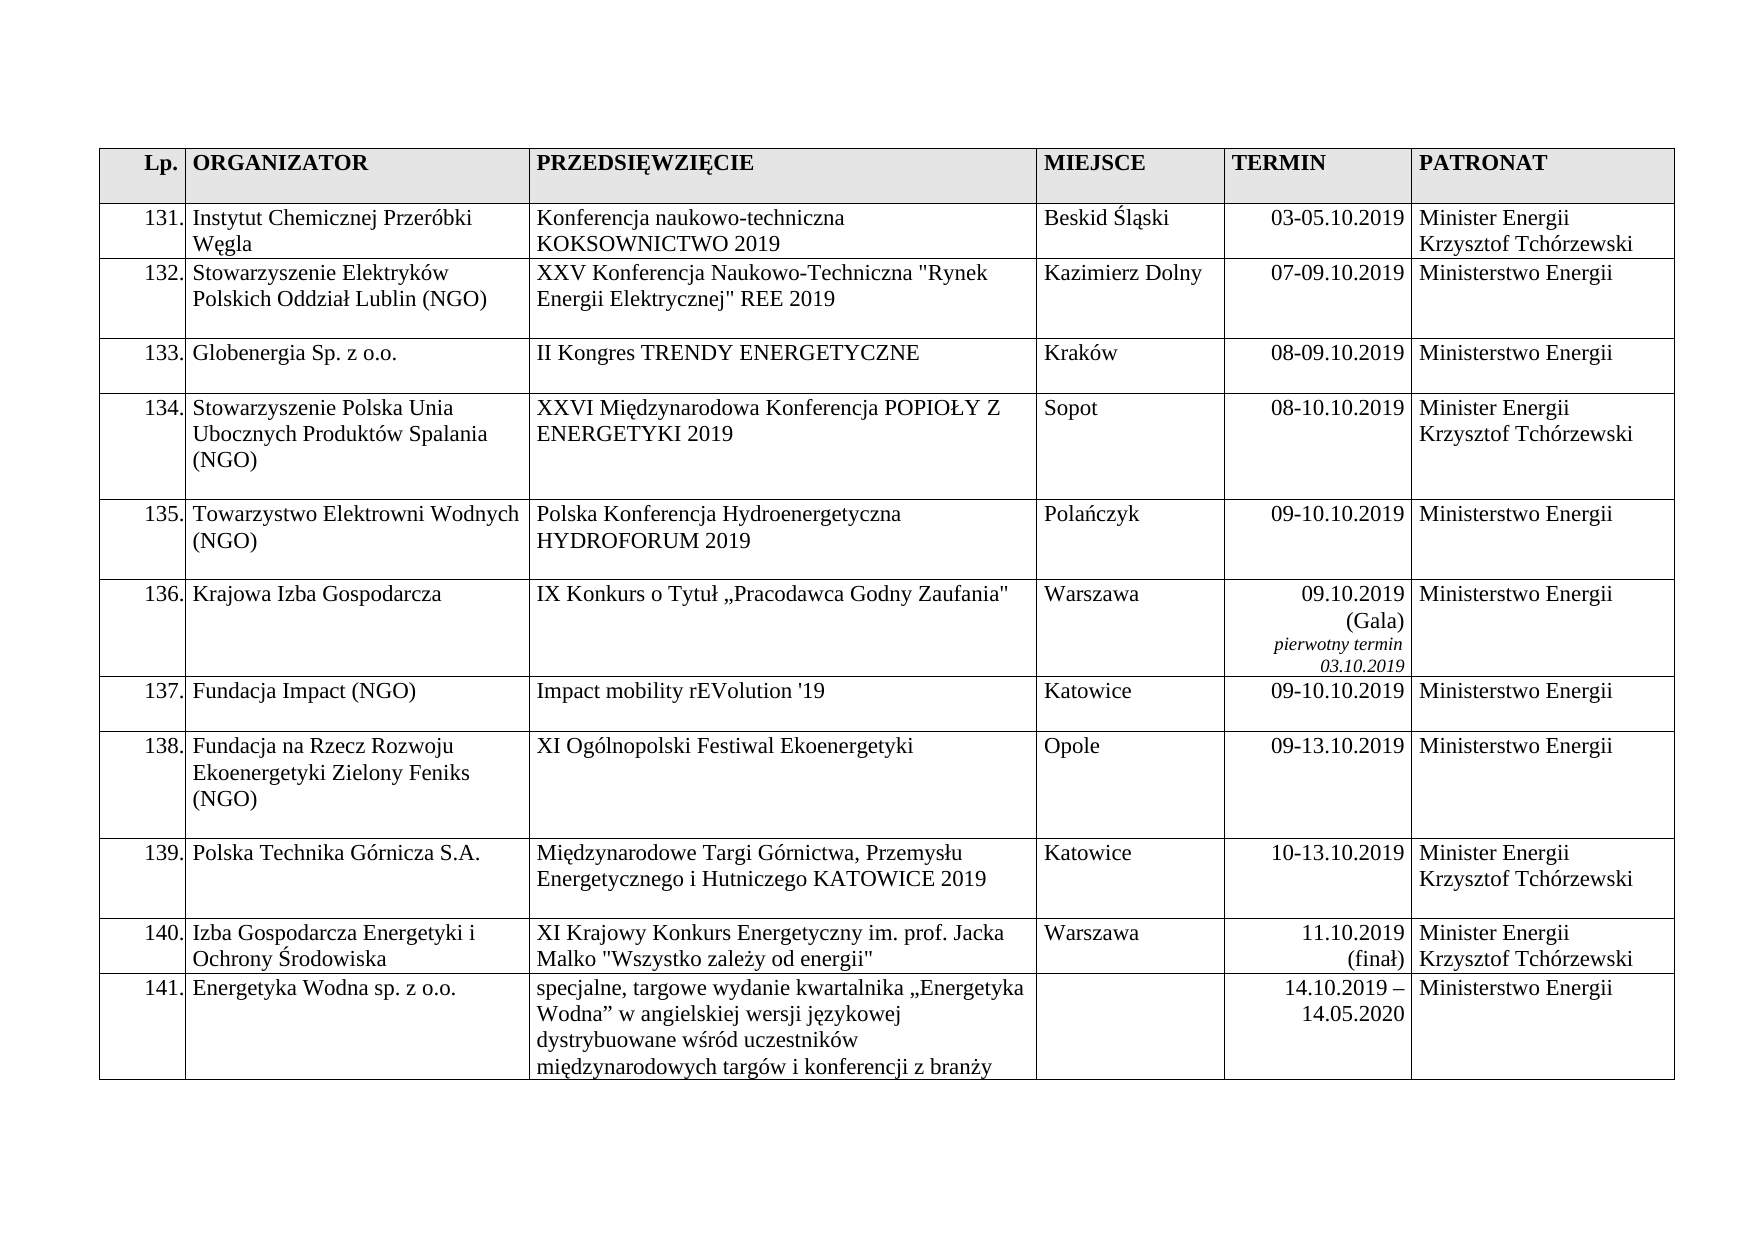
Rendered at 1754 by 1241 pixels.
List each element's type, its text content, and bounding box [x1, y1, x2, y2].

table_cell Warszawa [1037, 919, 1224, 973]
table_cell [100, 394, 185, 499]
table_cell Beskid Śląski [1037, 204, 1224, 258]
table_cell Towarzystwo Elektrowni Wodnych (NGO) [186, 500, 529, 579]
table_cell Stowarzyszenie Polska Unia Ubocznych Produktów Spalania (NGO) [186, 394, 529, 499]
table_cell Polańczyk [1037, 500, 1224, 579]
table_cell Ministerstwo Energii [1412, 580, 1674, 676]
table_cell Instytut Chemicznej Przeróbki Węgla [186, 204, 529, 258]
table_cell Impact mobility rEVolution '19 [530, 677, 1036, 731]
table_cell 09.10.2019 (Gala) pierwotny termin 03.10.2019 [1225, 580, 1411, 676]
table_cell 11.10.2019 (finał) [1225, 919, 1411, 973]
table_cell [1037, 974, 1224, 1079]
table_header TERMIN [1225, 149, 1411, 203]
table_cell [100, 580, 185, 676]
table_cell XXV Konferencja Naukowo-Techniczna "Rynek Energii Elektrycznej" REE 2019 [530, 259, 1036, 338]
table_cell 09-10.10.2019 [1225, 500, 1411, 579]
table_cell 08-10.10.2019 [1225, 394, 1411, 499]
table_header MIEJSCE [1037, 149, 1224, 203]
table_cell Polska Technika Górnicza S.A. [186, 839, 529, 918]
table_cell XI Ogólnopolski Festiwal Ekoenergetyki [530, 732, 1036, 838]
table_cell Polska Konferencja Hydroenergetyczna HYDROFORUM 2019 [530, 500, 1036, 579]
table_cell 03-05.10.2019 [1225, 204, 1411, 258]
table_cell Minister Energii Krzysztof Tchórzewski [1412, 839, 1674, 918]
table_header PRZEDSIĘWZIĘCIE [530, 149, 1036, 203]
table_cell 14.10.2019 – 14.05.2020 [1225, 974, 1411, 1079]
table_header Lp. [100, 149, 185, 203]
table_cell 09-10.10.2019 [1225, 677, 1411, 731]
table_cell Katowice [1037, 677, 1224, 731]
table_cell Minister Energii Krzysztof Tchórzewski [1412, 919, 1674, 973]
table_cell Minister Energii Krzysztof Tchórzewski [1412, 204, 1674, 258]
table_cell [100, 677, 185, 731]
table_cell [100, 732, 185, 838]
table_cell [100, 919, 185, 973]
table_cell [100, 839, 185, 918]
table_cell IX Konkurs o Tytuł „Pracodawca Godny Zaufania" [530, 580, 1036, 676]
table_cell 07-09.10.2019 [1225, 259, 1411, 338]
table_cell II Kongres TRENDY ENERGETYCZNE [530, 339, 1036, 393]
table_cell Ministerstwo Energii [1412, 974, 1674, 1079]
table_cell [100, 500, 185, 579]
table_cell Krajowa Izba Gospodarcza [186, 580, 529, 676]
table_cell [100, 974, 185, 1079]
table_cell [100, 204, 185, 258]
table_cell 09-13.10.2019 [1225, 732, 1411, 838]
table_header PATRONAT [1412, 149, 1674, 203]
table_cell Kraków [1037, 339, 1224, 393]
table_cell Minister Energii Krzysztof Tchórzewski [1412, 394, 1674, 499]
table_cell [100, 259, 185, 338]
table_cell 08-09.10.2019 [1225, 339, 1411, 393]
table_cell Fundacja Impact (NGO) [186, 677, 529, 731]
table_cell Ministerstwo Energii [1412, 500, 1674, 579]
table_cell Ministerstwo Energii [1412, 259, 1674, 338]
table_cell Globenergia Sp. z o.o. [186, 339, 529, 393]
table_cell XXVI Międzynarodowa Konferencja POPIOŁY Z ENERGETYKI 2019 [530, 394, 1036, 499]
table_cell Izba Gospodarcza Energetyki i Ochrony Środowiska [186, 919, 529, 973]
table_cell XI Krajowy Konkurs Energetyczny im. prof. Jacka Malko "Wszystko zależy od energii" [530, 919, 1036, 973]
table_cell Opole [1037, 732, 1224, 838]
table_cell Kazimierz Dolny [1037, 259, 1224, 338]
table_cell Energetyka Wodna sp. z o.o. [186, 974, 529, 1079]
table_cell Katowice [1037, 839, 1224, 918]
table_cell Stowarzyszenie Elektryków Polskich Oddział Lublin (NGO) [186, 259, 529, 338]
table_cell Sopot [1037, 394, 1224, 499]
table_cell Ministerstwo Energii [1412, 677, 1674, 731]
table_cell Fundacja na Rzecz Rozwoju Ekoenergetyki Zielony Feniks (NGO) [186, 732, 529, 838]
table_header ORGANIZATOR [186, 149, 529, 203]
table_cell 10-13.10.2019 [1225, 839, 1411, 918]
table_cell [530, 974, 1036, 1079]
table_cell Ministerstwo Energii [1412, 339, 1674, 393]
table_cell [100, 339, 185, 393]
table_cell Międzynarodowe Targi Górnictwa, Przemysłu Energetycznego i Hutniczego KATOWICE 2019 [530, 839, 1036, 918]
table_cell Warszawa [1037, 580, 1224, 676]
table_cell Ministerstwo Energii [1412, 732, 1674, 838]
table_cell Konferencja naukowo-techniczna KOKSOWNICTWO 2019 [530, 204, 1036, 258]
